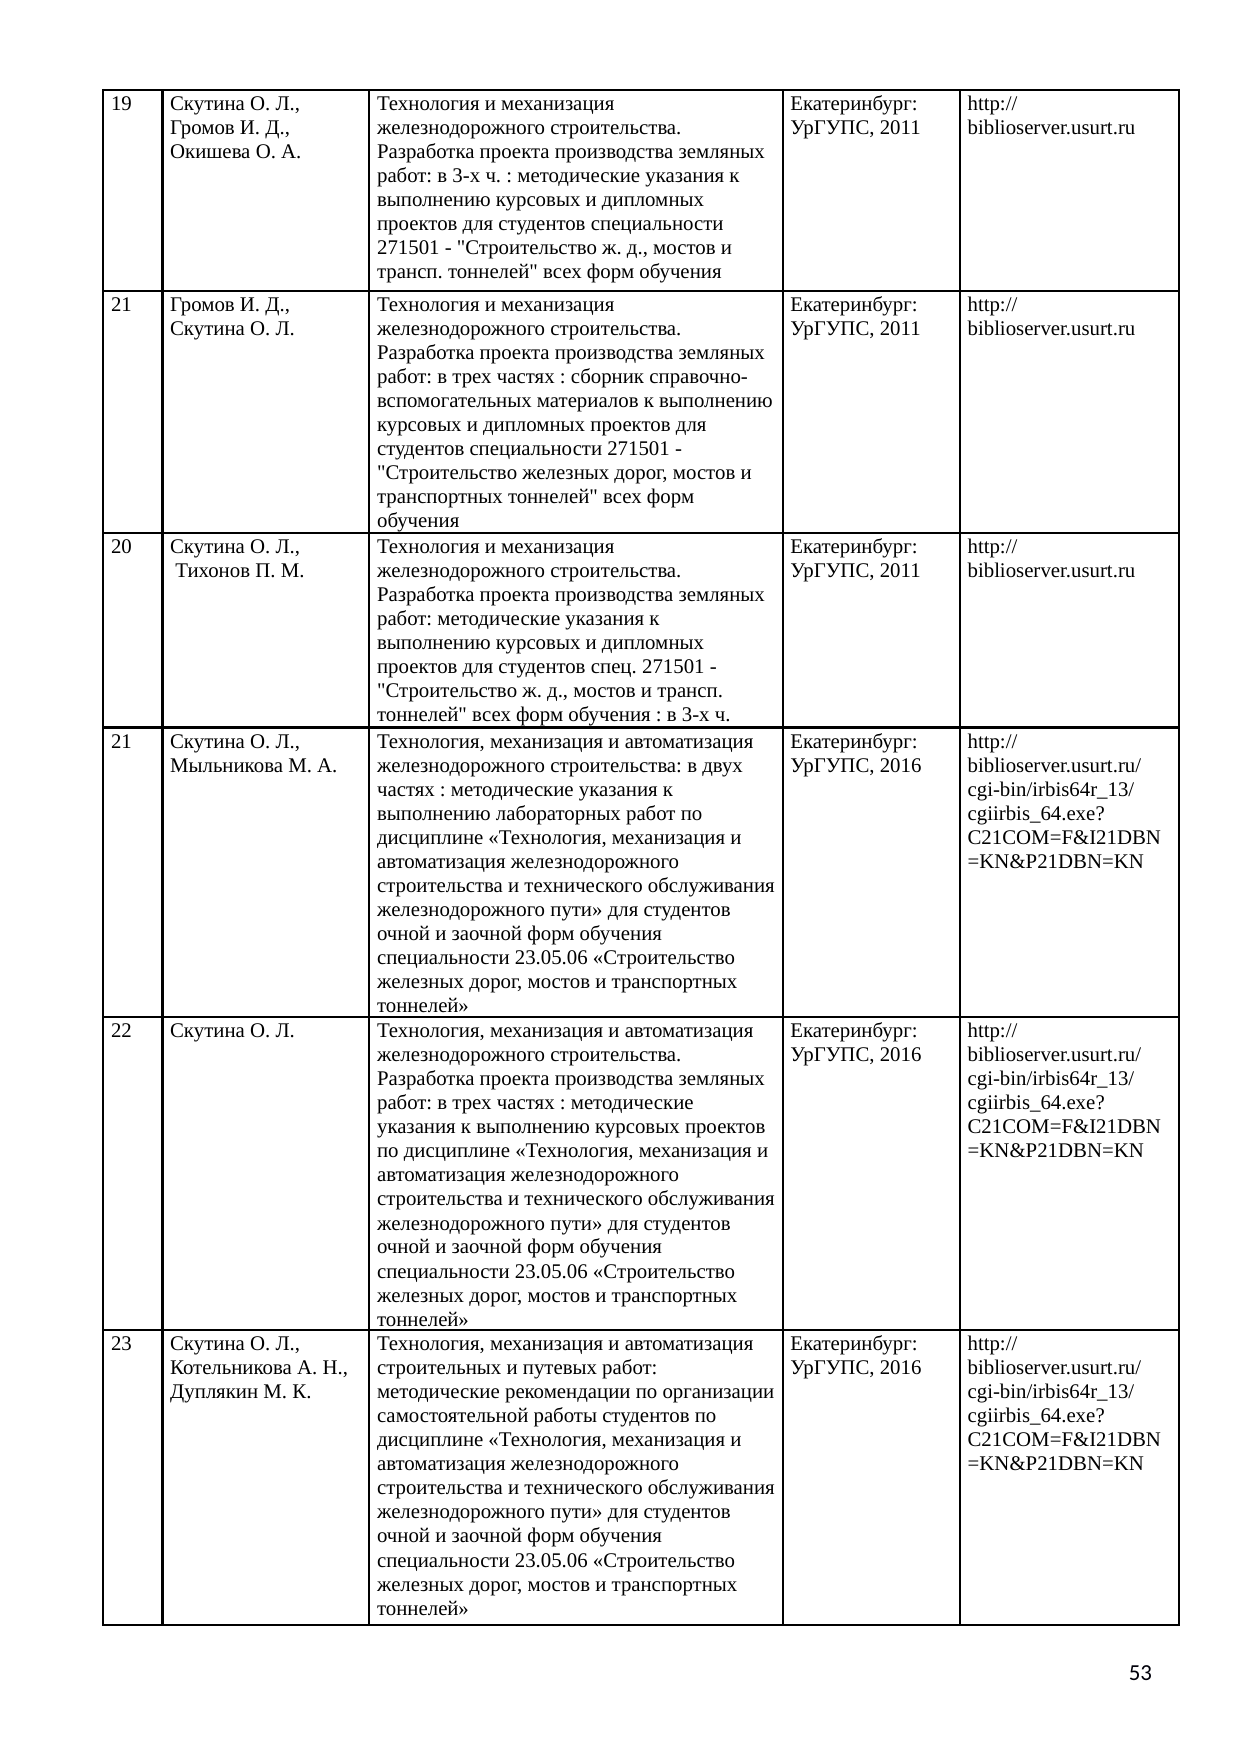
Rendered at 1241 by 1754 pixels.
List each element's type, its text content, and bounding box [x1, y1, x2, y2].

table_cell Технология, механизация и автоматизация строительных и путевых работ: методические рекомендации по организации самостоятельной работы студентов по дисциплине «Технология, механизация и автоматизация железнодорожного строительства и технического обслуживания железнодорожного пути» для студентов очной и заочной форм обучения специальности 23.05.06 «Строительство железных дорог, мостов и транспортных тоннелей» [370, 1331, 782, 1624]
table_cell Технология, механизация и автоматизация железнодорожного строительства. Разработка проекта производства земляных работ: в трех частях : методические указания к выполнению курсовых проектов по дисциплине «Технология, механизация и автоматизация железнодорожного строительства и технического обслуживания железнодорожного пути» для студентов очной и заочной форм обучения специальности 23.05.06 «Строительство железных дорог, мостов и транспортных тоннелей» [370, 1018, 782, 1329]
table_cell http://biblioserver.usurt.ru [961, 292, 1178, 532]
table_cell Скутина О. Л. [164, 1018, 368, 1329]
table_cell 20 [104, 534, 161, 726]
table_cell Технология и механизация железнодорожного строительства. Разработка проекта производства земляных работ: методические указания к выполнению курсовых и дипломных проектов для студентов спец. 271501 - "Строительство ж. д., мостов и трансп. тоннелей" всех форм обучения : в 3-х ч. [370, 534, 782, 726]
table_cell 23 [104, 1331, 161, 1624]
table_cell Екатеринбург: УрГУПС, 2011 [784, 91, 959, 289]
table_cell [784, 1331, 959, 1624]
table_cell Скутина О. Л., Тихонов П. М. [164, 534, 368, 726]
table_cell Технология и механизация железнодорожного строительства. Разработка проекта производства земляных работ: в 3-х ч. : методические указания к выполнению курсовых и дипломных проектов для студентов специальности 271501 - "Строительство ж. д., мостов и трансп. тоннелей" всех форм обучения [370, 91, 782, 289]
table_cell Технология и механизация железнодорожного строительства. Разработка проекта производства земляных работ: в трех частях : сборник справочно-вспомогательных материалов к выполнению курсовых и дипломных проектов для студентов специальности 271501 - "Строительство железных дорог, мостов и транспортных тоннелей" всех форм обучения [370, 292, 782, 532]
table_cell Скутина О. Л., Котельникова А. Н., Дуплякин М. К. [164, 1331, 368, 1624]
table_cell Екатеринбург: УрГУПС, 2011 [784, 292, 959, 532]
table_cell http://biblioserver.usurt.ru [961, 534, 1178, 726]
table_cell 21 [104, 729, 161, 1016]
table_cell Технология, механизация и автоматизация железнодорожного строительства: в двух частях : методические указания к выполнению лабораторных работ по дисциплине «Технология, механизация и автоматизация железнодорожного строительства и технического обслуживания железнодорожного пути» для студентов очной и заочной форм обучения специальности 23.05.06 «Строительство железных дорог, мостов и транспортных тоннелей» [370, 729, 782, 1016]
table_cell Громов И. Д., Скутина О. Л. [164, 292, 368, 532]
table_cell Екатеринбург: УрГУПС, 2016 [784, 1018, 959, 1329]
table_cell http://biblioserver.usurt.ru [961, 91, 1178, 289]
table_cell http://biblioserver.usurt.ru/cgi-bin/irbis64r_13/cgiirbis_64.exe?C21COM=F&I21DBN=KN&P21DBN=KN [961, 1331, 1178, 1624]
table_cell http://biblioserver.usurt.ru/cgi-bin/irbis64r_13/cgiirbis_64.exe?C21COM=F&I21DBN=KN&P21DBN=KN [961, 729, 1178, 1016]
table_cell 19 [104, 91, 161, 289]
table_cell Екатеринбург: УрГУПС, 2011 [784, 534, 959, 726]
table_cell http://biblioserver.usurt.ru/cgi-bin/irbis64r_13/cgiirbis_64.exe?C21COM=F&I21DBN=KN&P21DBN=KN [961, 1018, 1178, 1329]
table_cell Скутина О. Л., Мыльникова М. А. [164, 729, 368, 1016]
table_cell Екатеринбург: УрГУПС, 2016 [784, 729, 959, 1016]
table_cell 22 [104, 1018, 161, 1329]
table_cell 21 [104, 292, 161, 532]
table_cell Скутина О. Л., Громов И. Д., Окишева О. А. [164, 91, 368, 289]
